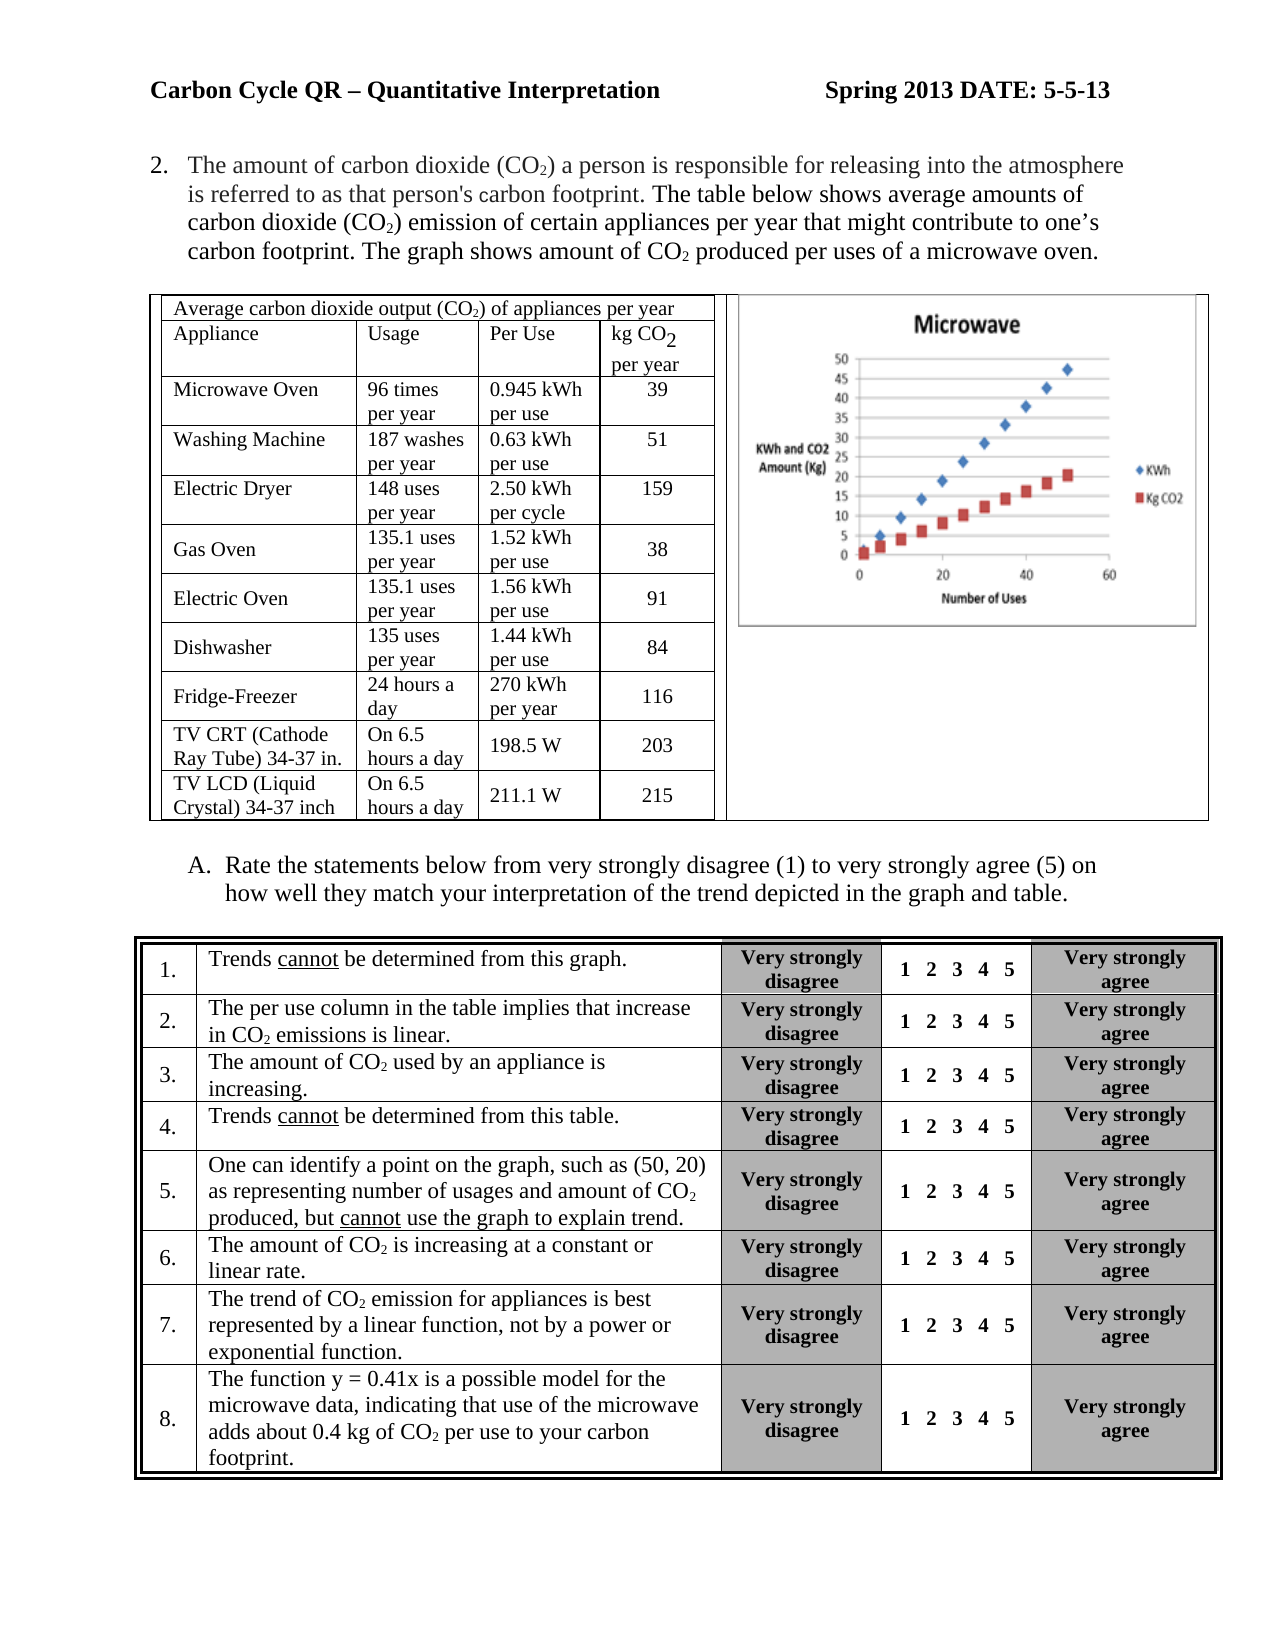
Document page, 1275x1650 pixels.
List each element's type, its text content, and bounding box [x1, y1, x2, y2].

table_cell Very strongly disagree [722, 1102, 881, 1150]
table_header [162, 525, 356, 573]
table_cell Very strongly agree [1032, 1285, 1214, 1364]
table_header [479, 672, 599, 720]
table_cell The amount of CO2 is increasing at a constant or linear rate. [197, 1231, 721, 1284]
table_cell 1 2 3 4 5 [882, 1048, 1031, 1101]
table_header Trends cannot be determined from this graph. [197, 945, 721, 993]
table_cell The function y = 0.41x is a possible model for the microwave data, indicating that use of the microwave adds about 0.4 kg of CO2 per use to your carbon footprint. [197, 1365, 721, 1471]
table_cell The trend of CO2 emission for appliances is best represented by a linear function, not by a power or exponential function. [197, 1285, 721, 1364]
table_cell 2. [143, 995, 196, 1047]
table_header [601, 672, 714, 720]
table_header [162, 476, 356, 524]
table_header [479, 321, 599, 376]
table_cell 1 2 3 4 5 [882, 1365, 1031, 1471]
table_header [479, 525, 599, 573]
table_header [162, 771, 356, 819]
table_cell Very strongly agree [1032, 1048, 1214, 1101]
table_header [601, 623, 714, 671]
table_cell 1 2 3 4 5 [882, 1231, 1031, 1284]
table_cell 1 2 3 4 5 [882, 1285, 1031, 1364]
table_header [601, 426, 714, 475]
table_cell The amount of CO2 used by an appliance is increasing. [197, 1048, 721, 1101]
table_cell 6. [143, 1231, 196, 1284]
table_cell Very strongly agree [1032, 1102, 1214, 1150]
table_cell Very strongly disagree [722, 1365, 881, 1471]
table_header [479, 377, 599, 425]
table_header [601, 771, 714, 819]
table_cell Very strongly agree [1032, 995, 1214, 1047]
table_header [357, 426, 478, 475]
table_cell 5. [143, 1151, 196, 1230]
table_cell 8. [143, 1365, 196, 1471]
table_header [601, 525, 714, 573]
table_header [162, 377, 356, 425]
table_header [162, 721, 356, 770]
table_cell One can identify a point on the graph, such as (50, 20) as representing number of usages and amount of CO2 produced, but cannot use the graph to explain trend. [197, 1151, 721, 1230]
table_header [151, 295, 161, 820]
table_cell Very strongly disagree [722, 1231, 881, 1284]
table_header [162, 623, 356, 671]
table_header [479, 623, 599, 671]
table_header [162, 426, 356, 475]
table_header [162, 672, 356, 720]
table_cell Very strongly agree [1032, 1151, 1214, 1230]
table_header [357, 377, 478, 425]
table_cell 7. [143, 1285, 196, 1364]
table_header [357, 623, 478, 671]
table_cell 1 2 3 4 5 [882, 1102, 1031, 1150]
table_header [357, 574, 478, 622]
table_cell 1 2 3 4 5 [882, 995, 1031, 1047]
table_header [479, 771, 599, 819]
table_cell 1 2 3 4 5 [882, 1151, 1031, 1230]
table_cell Very strongly disagree [722, 1151, 881, 1230]
table_header 1 2 3 4 5 [882, 945, 1031, 993]
table_cell The per use column in the table implies that increase in CO2 emissions is linear. [197, 995, 721, 1047]
picture [738, 294, 1197, 627]
list Rate the statements below from very strongly disagree (1) to very strongly agree (5) on how well they match your interpretation of the trend depicted in the graph and table. [187, 850, 1125, 907]
table_header [601, 721, 714, 770]
table_header [601, 377, 714, 425]
table_cell Trends cannot be determined from this table. [197, 1102, 721, 1150]
table_cell Very strongly agree [1032, 1365, 1214, 1471]
list The amount of carbon dioxide (CO2) a person is responsible for releasing into the atmosphere is referred to as that person's carbon footprint. The table below shows average amounts of carbon dioxide (CO2) emission of certain appliances per year that might contribute to one’s carbon footprint. The graph shows amount of CO2 produced per uses of a microwave oven. [150, 150, 1125, 265]
table_header [601, 574, 714, 622]
table_header [357, 476, 478, 524]
table_cell Very strongly disagree [722, 1048, 881, 1101]
table_header [479, 574, 599, 622]
table_header [479, 721, 599, 770]
table_cell Very strongly agree [1032, 1231, 1214, 1284]
table_header [715, 295, 726, 820]
table_header [357, 525, 478, 573]
table_header [357, 321, 478, 376]
table_header Very strongly agree [1031, 939, 1219, 993]
table_header [601, 476, 714, 524]
table_header [727, 295, 1208, 820]
table_header [479, 476, 599, 524]
table_header [162, 296, 714, 320]
table_header Very strongly disagree [722, 945, 881, 993]
table_cell 4. [143, 1102, 196, 1150]
table_header [162, 321, 356, 376]
table_header [479, 426, 599, 475]
table_header [357, 721, 478, 770]
table_header [162, 574, 356, 622]
table_cell Very strongly disagree [722, 995, 881, 1047]
table_header [357, 672, 478, 720]
table_cell 3. [143, 1048, 196, 1101]
table_header [357, 771, 478, 819]
table_header 1. [139, 939, 197, 993]
table_header [601, 321, 714, 376]
table_cell Very strongly disagree [722, 1285, 881, 1364]
